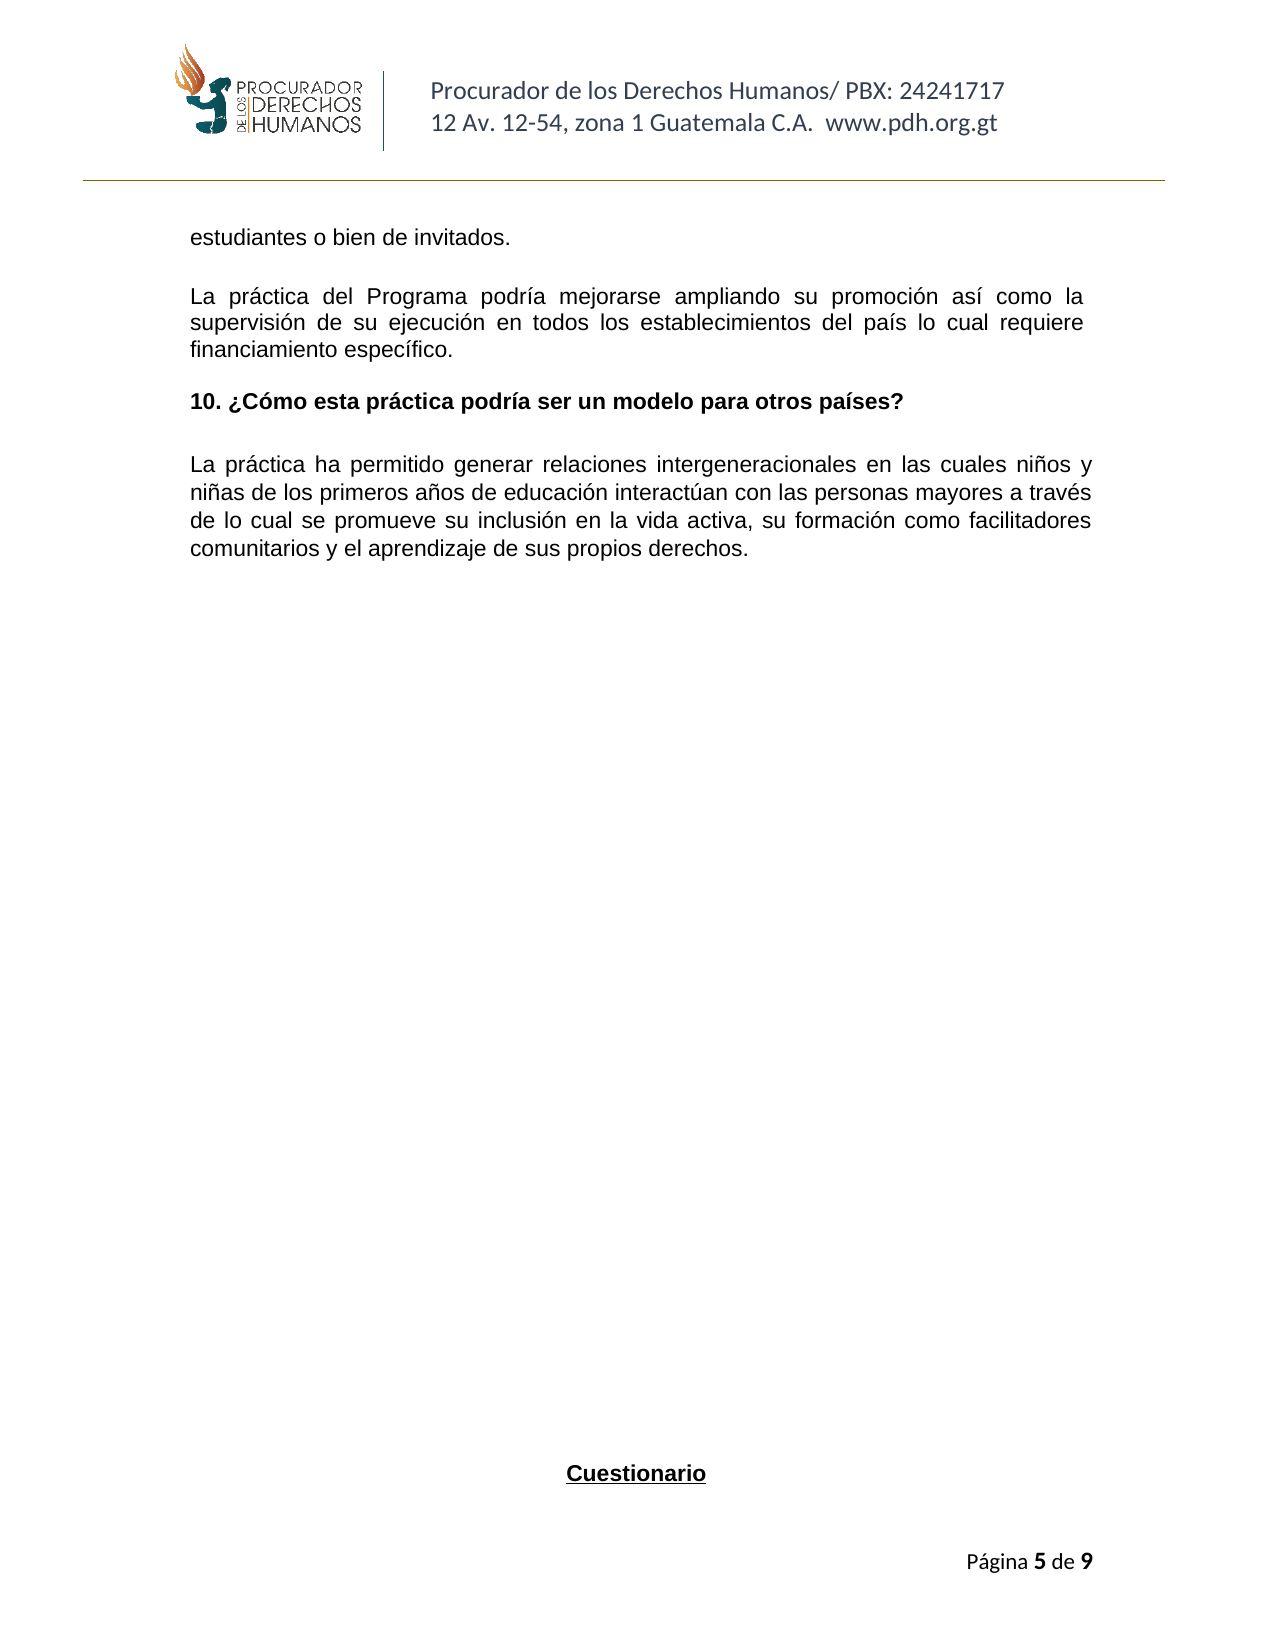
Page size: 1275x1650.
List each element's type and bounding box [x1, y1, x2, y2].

picture [169, 38, 368, 140]
